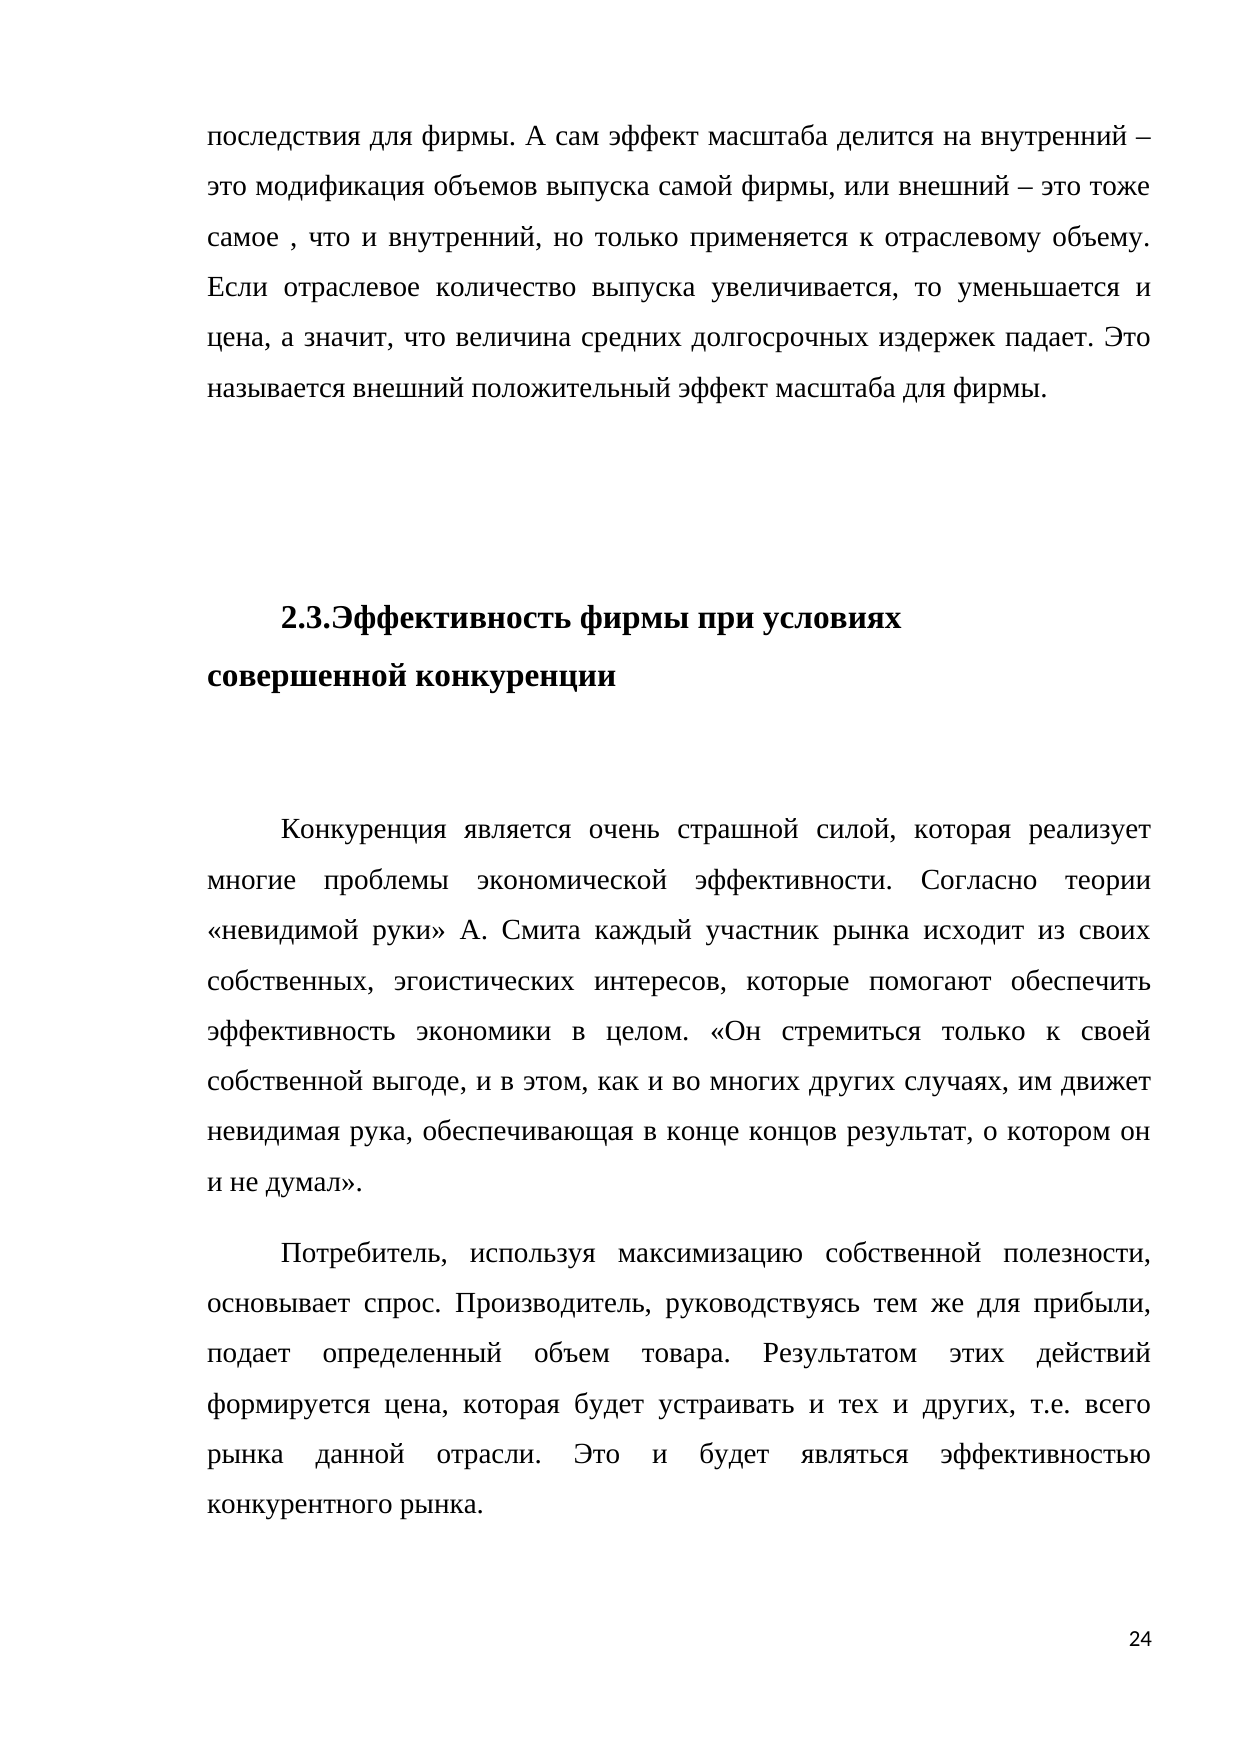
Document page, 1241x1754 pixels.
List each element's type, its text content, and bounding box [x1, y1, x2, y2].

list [207, 118, 1152, 403]
text Конкуренция является очень страшной силой, которая реализует многие проблемы экономической эффективности. Согласно теории «невидимой руки» А. Смита каждый участник рынка исходит из своих собственных, эгоистических интересов, которые помогают обеспечить эффективность экономики в целом. «Он стремиться только к своей собственной выгоде, и в этом, как и во многих других случаях, им движет невидимая рука, обеспечивающая в конце концов результат, о котором он и не думал». [207, 812, 1152, 1197]
text Потребитель, используя максимизацию собственной полезности, основывает спрос. Производитель, руководствуясь тем же для прибыли, подает определенный объем товара. Результатом этих действий формируется цена, которая будет устраивать и тех и других, т.е. всего рынка данной отрасли. Это и будет являться эффективностью конкурентного рынка. [207, 1235, 1152, 1520]
text 2.3.Эффективность фирмы при условиях совершенной конкуренции [207, 597, 1063, 693]
